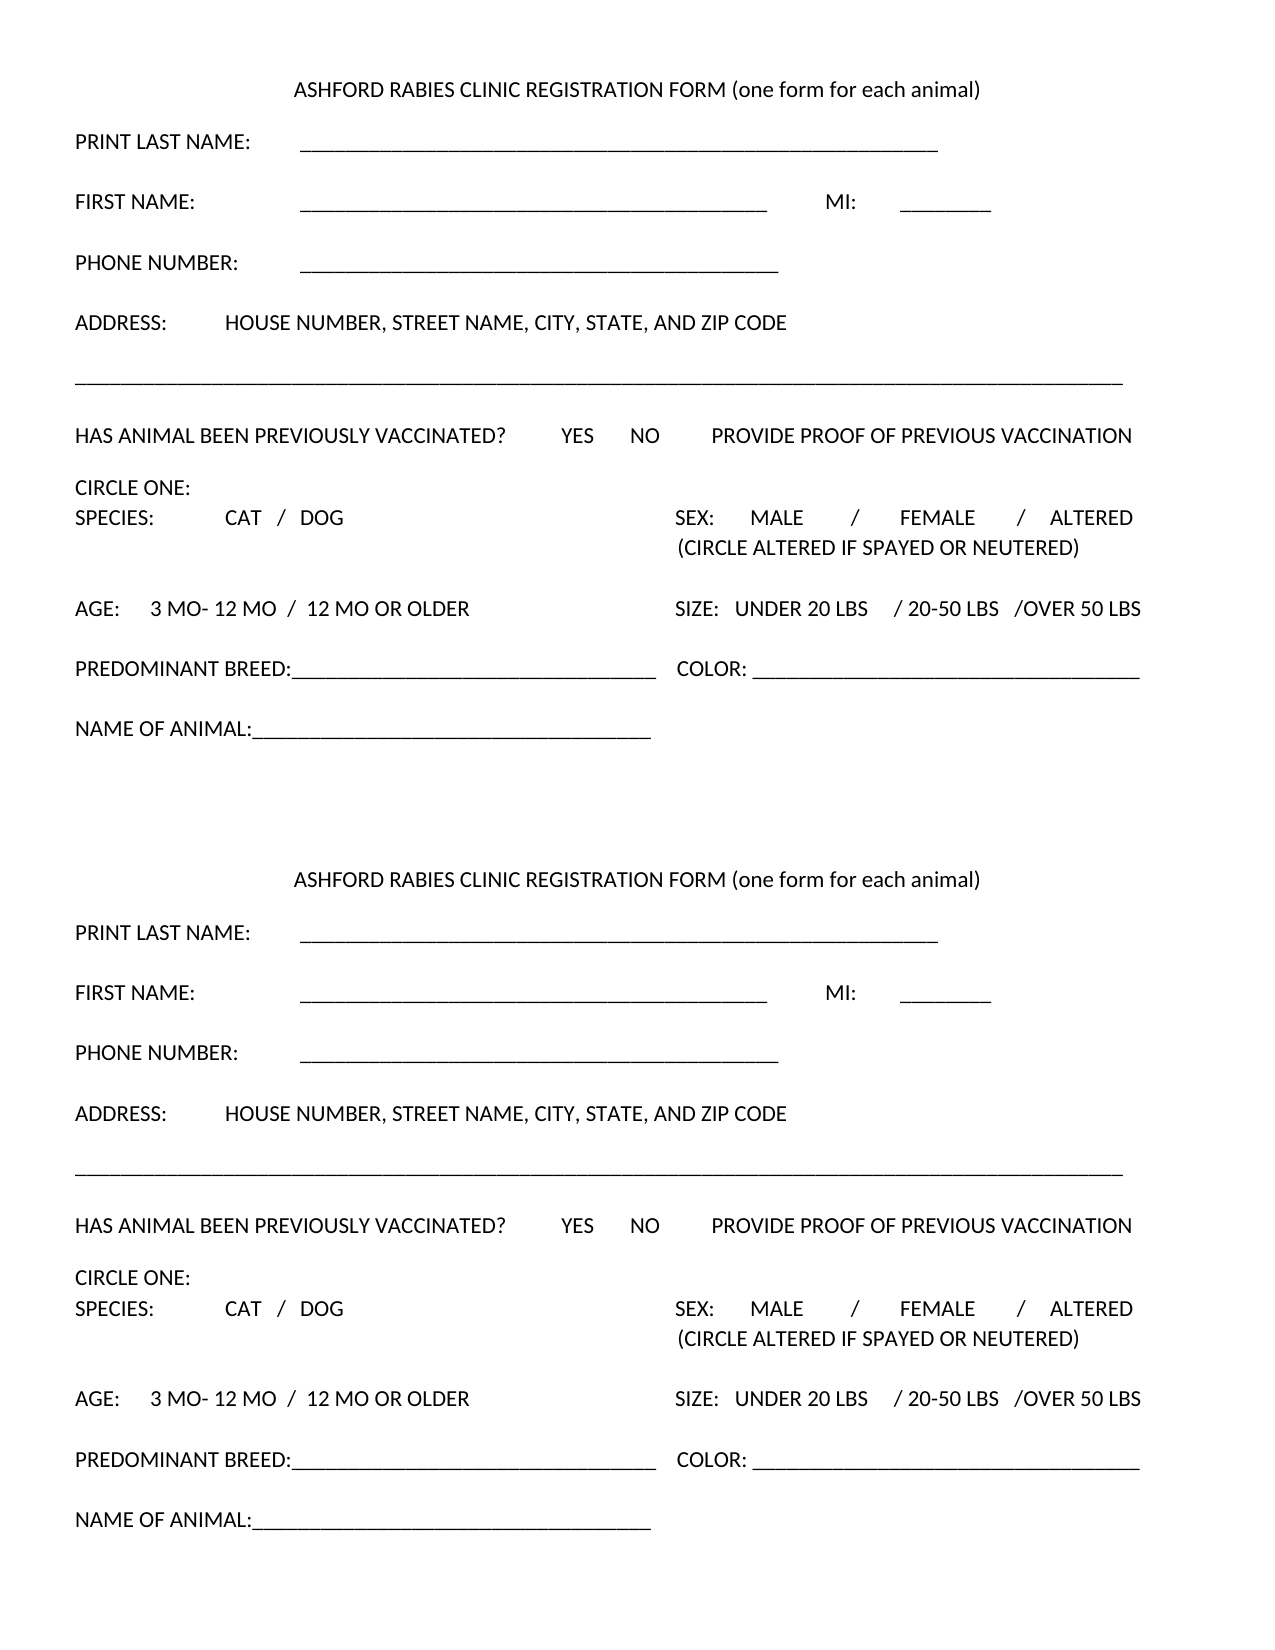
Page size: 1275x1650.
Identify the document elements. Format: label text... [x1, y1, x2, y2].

text ADDRESS: HOUSE NUMBER, STREET NAME, CITY, STATE, AND ZIP CODE [75, 1099, 1200, 1127]
text NAME OF ANIMAL:___________________________________ [75, 714, 1200, 743]
text SPECIES: CAT / DOG SEX: MALE / FEMALE / ALTERED [75, 503, 1200, 531]
text PHONE NUMBER: __________________________________________ [75, 248, 1200, 276]
text ASHFORD RABIES CLINIC REGISTRATION FORM (one form for each animal) [75, 866, 1200, 894]
text SPECIES: CAT / DOG SEX: MALE / FEMALE / ALTERED [75, 1294, 1200, 1322]
text ____________________________________________________________________________________________ [75, 360, 1200, 388]
text CIRCLE ONE: [75, 473, 1200, 501]
text CIRCLE ONE: [75, 1263, 1200, 1292]
text HAS ANIMAL BEEN PREVIOUSLY VACCINATED? YES NO PROVIDE PROOF OF PREVIOUS VACCINATION [75, 421, 1200, 449]
text ____________________________________________________________________________________________ [75, 1151, 1200, 1179]
text (CIRCLE ALTERED IF SPAYED OR NEUTERED) [75, 1324, 1200, 1352]
text NAME OF ANIMAL:___________________________________ [75, 1505, 1200, 1533]
text PHONE NUMBER: __________________________________________ [75, 1038, 1200, 1067]
text FIRST NAME: _________________________________________ MI: ________ [75, 978, 1200, 1006]
text PRINT LAST NAME: ________________________________________________________ [75, 127, 1200, 155]
text ADDRESS: HOUSE NUMBER, STREET NAME, CITY, STATE, AND ZIP CODE [75, 308, 1200, 336]
text (CIRCLE ALTERED IF SPAYED OR NEUTERED) [75, 533, 1200, 561]
text FIRST NAME: _________________________________________ MI: ________ [75, 187, 1200, 216]
text HAS ANIMAL BEEN PREVIOUSLY VACCINATED? YES NO PROVIDE PROOF OF PREVIOUS VACCINATION [75, 1211, 1200, 1239]
text PREDOMINANT BREED:________________________________ COLOR: __________________________________ [75, 654, 1200, 682]
text AGE: 3 MO- 12 MO / 12 MO OR OLDER SIZE: UNDER 20 LBS / 20-50 LBS /OVER 50 LBS [75, 1384, 1200, 1412]
text PREDOMINANT BREED:________________________________ COLOR: __________________________________ [75, 1445, 1200, 1473]
text PRINT LAST NAME: ________________________________________________________ [75, 918, 1200, 946]
text AGE: 3 MO- 12 MO / 12 MO OR OLDER SIZE: UNDER 20 LBS / 20-50 LBS /OVER 50 LBS [75, 594, 1200, 622]
text ASHFORD RABIES CLINIC REGISTRATION FORM (one form for each animal) [75, 75, 1200, 103]
